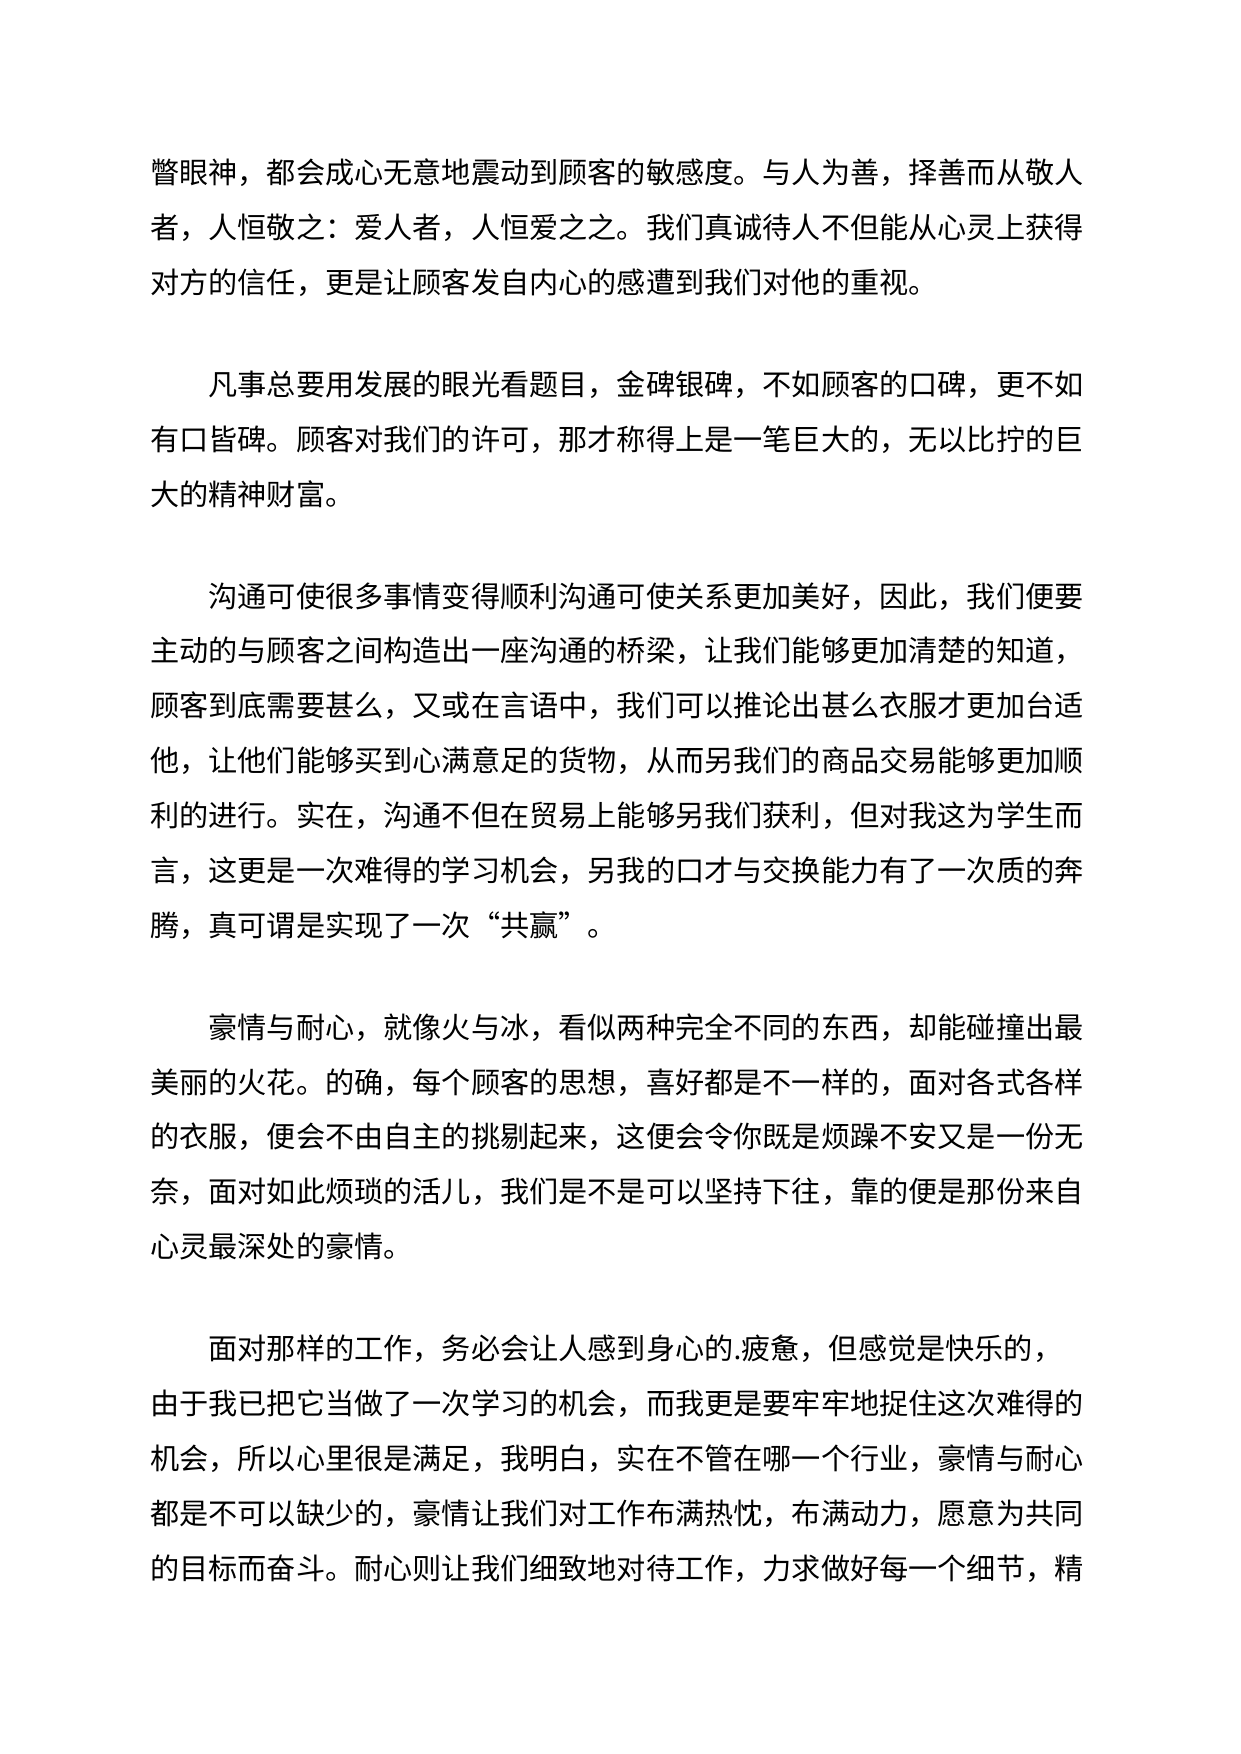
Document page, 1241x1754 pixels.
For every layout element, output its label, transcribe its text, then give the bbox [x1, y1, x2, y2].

text 凡事总要用发展的眼光看题目，金碑银碑，不如顾客的口碑，更不如有口皆碑。顾客对我们的许可，那才称得上是一笔巨大的，无以比拧的巨大的精神财富。 [150, 362, 1090, 514]
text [150, 1326, 1090, 1588]
text 沟通可使很多事情变得顺利沟通可使关系更加美好，因此，我们便要主动的与顾客之间构造出一座沟通的桥梁，让我们能够更加清楚的知道，顾客到底需要甚么，又或在言语中，我们可以推论出甚么衣服才更加台适他，让他们能够买到心满意足的货物，从而另我们的商品交易能够更加顺利的进行。实在，沟通不但在贸易上能够另我们获利，但对我这为学生而言，这更是一次难得的学习机会，另我的口才与交换能力有了一次质的奔腾，真可谓是实现了一次“共赢”。 [150, 573, 1090, 945]
text 豪情与耐心，就像火与冰，看似两种完全不同的东西，却能碰撞出最美丽的火花。的确，每个顾客的思想，喜好都是不一样的，面对各式各样的衣服，便会不由自主的挑剔起来，这便会令你既是烦躁不安又是一份无奈，面对如此烦琐的活儿，我们是不是可以坚持下往，靠的便是那份来自心灵最深处的豪情。 [150, 1004, 1090, 1266]
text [150, 150, 1090, 302]
